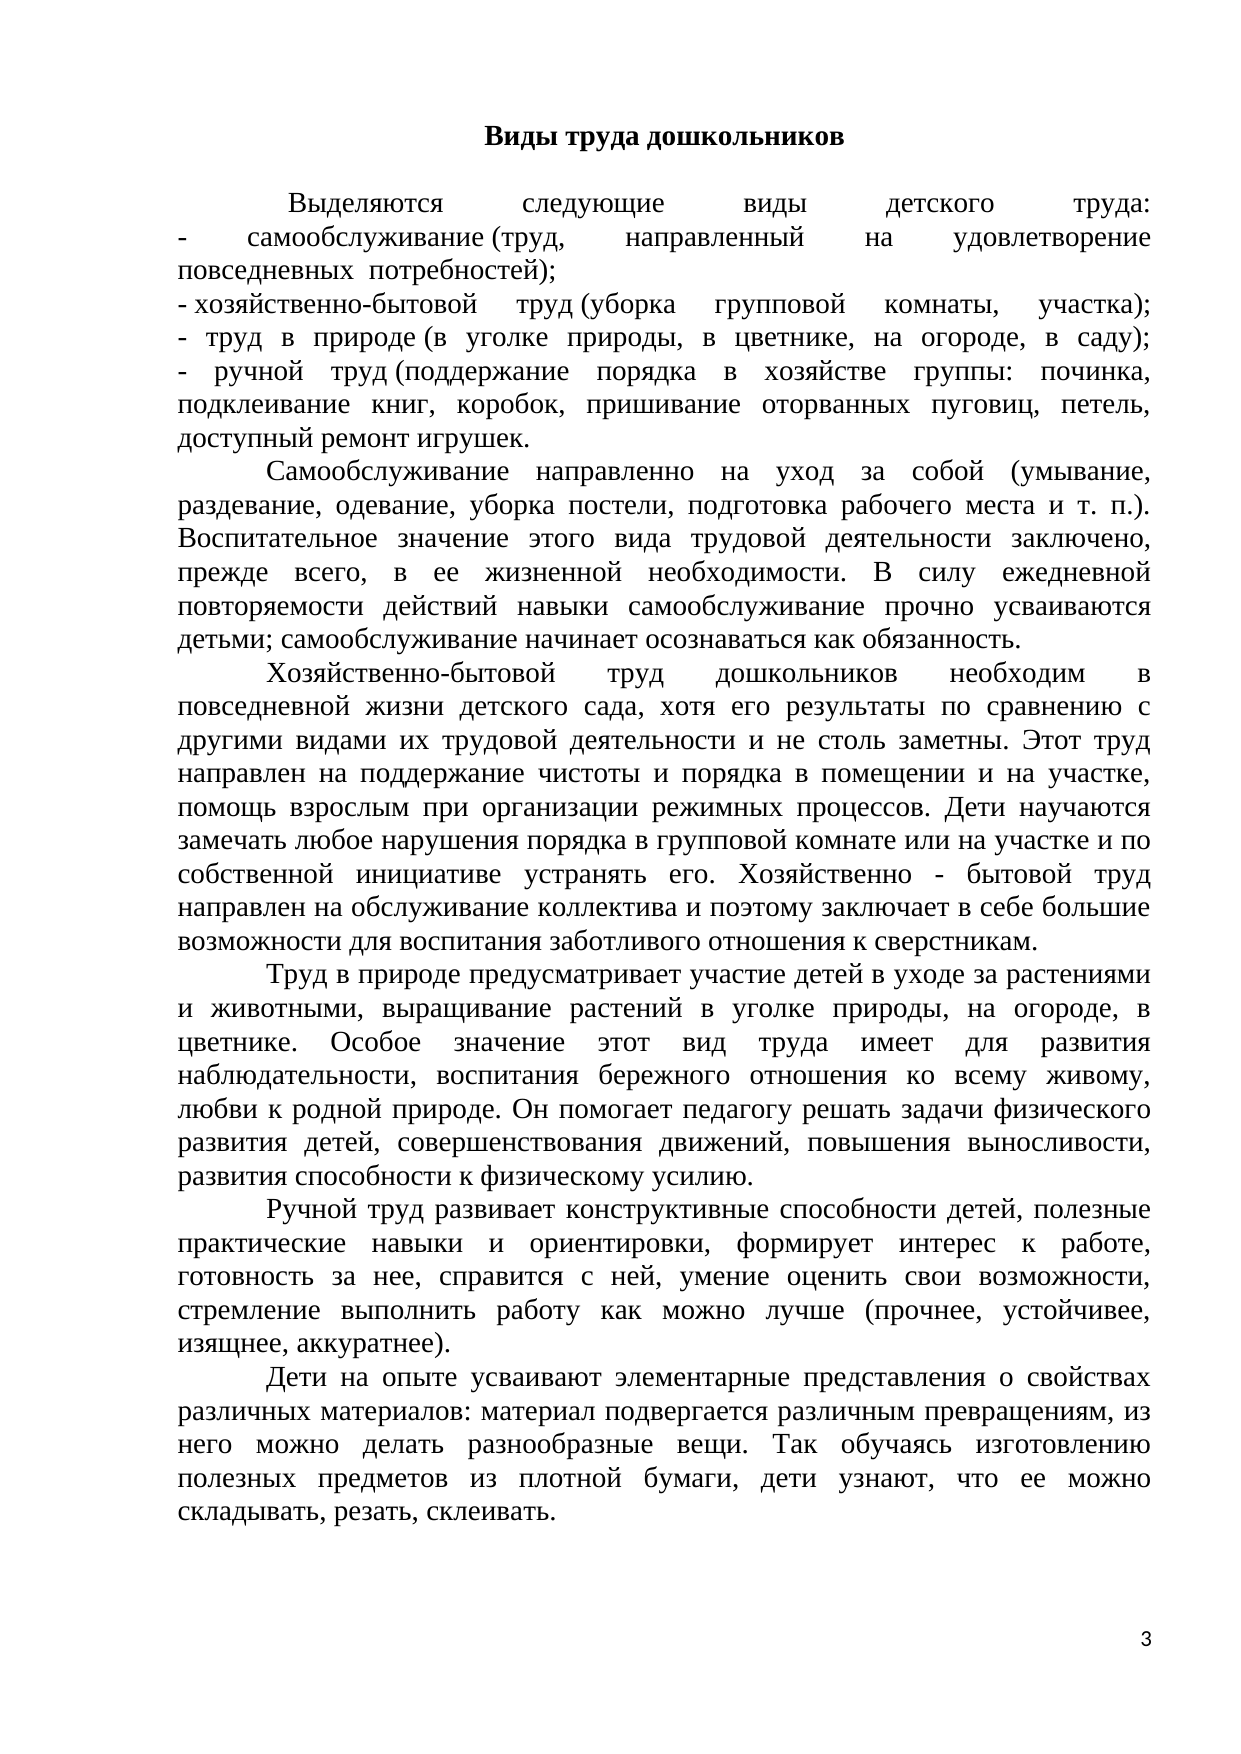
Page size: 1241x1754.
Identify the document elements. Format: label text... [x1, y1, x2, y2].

text Ручной труд развивает конструктивные способности детей, полезные практические навыки и ориентировки, формирует интерес к работе, готовность за нее, справится с ней, умение оценить свои возможности, стремление выполнить работу как можно лучше (прочнее, устойчивее, изящнее, аккуратнее). [177, 1191, 1152, 1359]
text Самообслуживание направленно на уход за собой (умывание, раздевание, одевание, уборка постели, подготовка рабочего места и т. п.). Воспитательное значение этого вида трудовой деятельности заключено, прежде всего, в ее жизненной необходимости. В силу ежедневной повторяемости действий навыки самообслуживание прочно усваиваются детьми; самообслуживание начинает осознаваться как обязанность. [177, 453, 1152, 655]
text Виды труда дошкольников [177, 118, 1152, 152]
text Хозяйственно-бытовой труд дошкольников необходим в повседневной жизни детского сада, хотя его результаты по сравнению с другими видами их трудовой деятельности и не столь заметны. Этот труд направлен на поддержание чистоты и порядка в помещении и на участке, помощь взрослым при организации режимных процессов. Дети научаются замечать любое нарушения порядка в групповой комнате или на участке и по собственной инициативе устранять его. Хозяйственно - бытовой труд направлен на обслуживание коллектива и поэтому заключает в себе большие возможности для воспитания заботливого отношения к сверстникам. [177, 655, 1152, 957]
text Дети на опыте усваивают элементарные представления о свойствах различных материалов: материал подвергается различным превращениям, из него можно делать разнообразные вещи. Так обучаясь изготовлению полезных предметов из плотной бумаги, дети узнают, что ее можно складывать, резать, склеивать. [177, 1359, 1152, 1527]
text Труд в природе предусматривает участие детей в уходе за растениями и животными, выращивание растений в уголке природы, на огороде, в цветнике. Особое значение этот вид труда имеет для развития наблюдательности, воспитания бережного отношения ко всему живому, любви к родной природе. Он помогает педагогу решать задачи физического развития детей, совершенствования движений, повышения выносливости, развития способности к физическому усилию. [177, 957, 1152, 1191]
text Выделяются следующие виды детского труда: - самообслуживание (труд, направленный на удовлетворение повседневных потребностей); - хозяйственно-бытовой труд (уборка групповой комнаты, участка); - труд в природе (в уголке природы, в цветнике, на огороде, в саду); - ручной труд (поддержание порядка в хозяйстве группы: починка, подклеивание книг, коробок, пришивание оторванных пуговиц, петель, доступный ремонт игрушек. [177, 185, 1152, 453]
